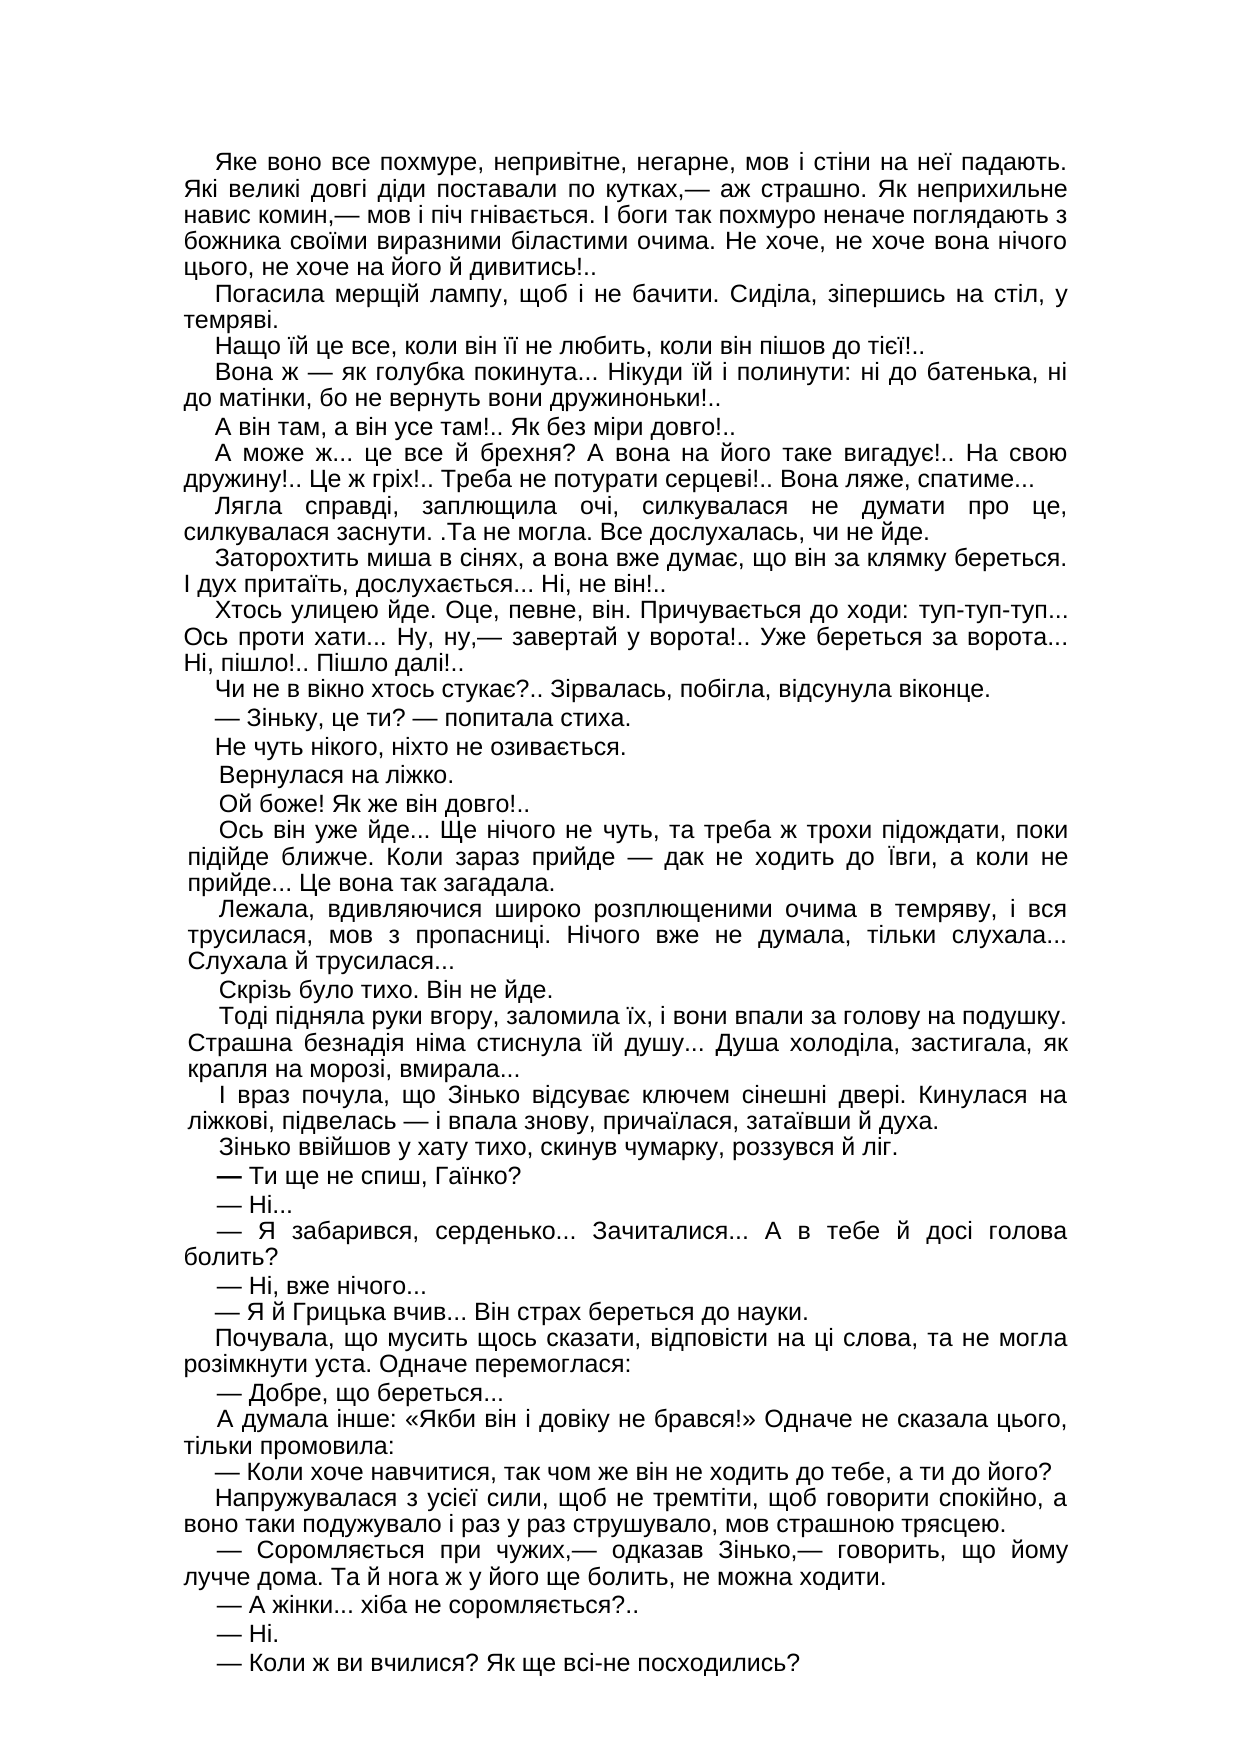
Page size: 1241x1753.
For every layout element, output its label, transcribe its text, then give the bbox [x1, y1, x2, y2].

text Вернулася на ліжко. [187, 760, 1069, 789]
text Погасила мерщій лампу, щоб і не бачити. Сиділа, зіпершись на стіл, у темряві. [183, 281, 1069, 333]
text — Коли ж ви вчилися? Як ще всі-не посходились? [183, 1648, 1069, 1677]
text Вона ж — як голубка покинута... Нікуди їй і полинути: ні до батенька, ні до матінки, бо не вернуть вони дружиноньки!.. [183, 360, 1069, 412]
text — Я й Грицька вчив... Він страх береться до науки. [183, 1300, 1069, 1326]
text — Ні. [183, 1619, 1069, 1648]
text Ось він уже йде... Ще нічого не чуть, та треба ж трохи підождати, поки підійде ближче. Коли зараз прийде — дак не ходить до Ївги, а коли не прийде... Це вона так загадала. [187, 818, 1069, 896]
text — А жінки... хіба не соромляється?.. [183, 1590, 1069, 1619]
text Тоді підняла руки вгору, заломила їх, і вони впали за голову на подушку. Страшна безнадія німа стиснула їй душу... Душа холоділа, застигала, як крапля на морозі, вмирала... [187, 1004, 1069, 1082]
text Зінько ввійшов у хату тихо, скинув чумарку, роззувся й ліг. [187, 1135, 1069, 1161]
text І враз почула, що Зінько відсуває ключем сінешні двері. Кинулася на ліжкові, підвелась — і впала знову, причаїлася, затаївши й духа. [187, 1082, 1069, 1135]
text — Я забарився, серденько... Зачиталися... А в тебе й досі голова болить? [183, 1218, 1069, 1271]
text — Ні... [183, 1190, 1069, 1218]
text Лягла справді, заплющила очі, силкувалася не думати про це, силкувалася заснути. .Та не могла. Все дослухалась, чи не йде. [183, 493, 1069, 546]
text — Ні, вже нічого... [183, 1271, 1069, 1300]
text — Зіньку, це ти? — попитала стиха. [183, 703, 1069, 732]
text Хтось улицею йде. Оце, певне, він. Причувається до ходи: туп-туп-туп... Ось проти хати... Ну, ну,— завертай у ворота!.. Уже береться за ворота... Ні, пішло!.. Пішло далі!.. [183, 598, 1069, 677]
text Скрізь було тихо. Він не йде. [187, 975, 1069, 1004]
text Чи не в вікно хтось стукає?.. Зірвалась, побігла, відсунула віконце. [183, 677, 1069, 703]
text — Ти ще не спиш, Гаїнко? [183, 1161, 1069, 1190]
text Лежала, вдивляючися широко розплющеними очима в темряву, і вся трусилася, мов з пропасниці. Нічого вже не думала, тільки слухала... Слухала й трусилася... [187, 896, 1069, 975]
text Не чуть нікого, ніхто не озивається. [183, 732, 1069, 760]
text — Коли хоче навчитися, так чом же він не ходить до тебе, а ти до його? [183, 1459, 1069, 1486]
text А він там, а він усе там!.. Як без міри довго!.. [183, 412, 1069, 441]
text Напружувалася з усієї сили, щоб не тремтіти, щоб говорити спокійно, а воно таки подужувало і раз у раз струшувало, мов страшною трясцею. [183, 1486, 1069, 1538]
text Почувала, що мусить щось сказати, відповісти на ці слова, та не могла розімкнути уста. Одначе перемоглася: [183, 1326, 1069, 1378]
text А може ж... це все й брехня? А вона на його таке вигадує!.. На свою дружину!.. Це ж гріх!.. Треба не потурати серцеві!.. Вона ляже, спатиме... [183, 441, 1069, 493]
text Яке воно все похмуре, непривітне, негарне, мов і стіни на неї падають. Які великі довгі діди поставали по кутках,— аж страшно. Як неприхильне навис комин,— мов і піч гнівається. І боги так похмуро неначе поглядають з божника своїми виразними біластими очима. Не хоче, не хоче вона нічого цього, не хоче на його й дивитись!.. [183, 150, 1069, 281]
text Нащо їй це все, коли він її не любить, коли він пішов до тієї!.. [183, 333, 1069, 360]
text — Соромляється при чужих,— одказав Зінько,— говорить, що йому лучче дома. Та й нога ж у його ще болить, не можна ходити. [183, 1538, 1069, 1590]
text А думала інше: «Якби він і довіку не брався!» Одначе не сказала цього, тільки промовила: [183, 1407, 1069, 1459]
text Заторохтить миша в сінях, а вона вже думає, що він за клямку береться. І дух притаїть, дослухається... Ні, не він!.. [183, 546, 1069, 598]
text Ой боже! Як же він довго!.. [187, 789, 1069, 818]
text — Добре, що береться... [183, 1378, 1069, 1407]
